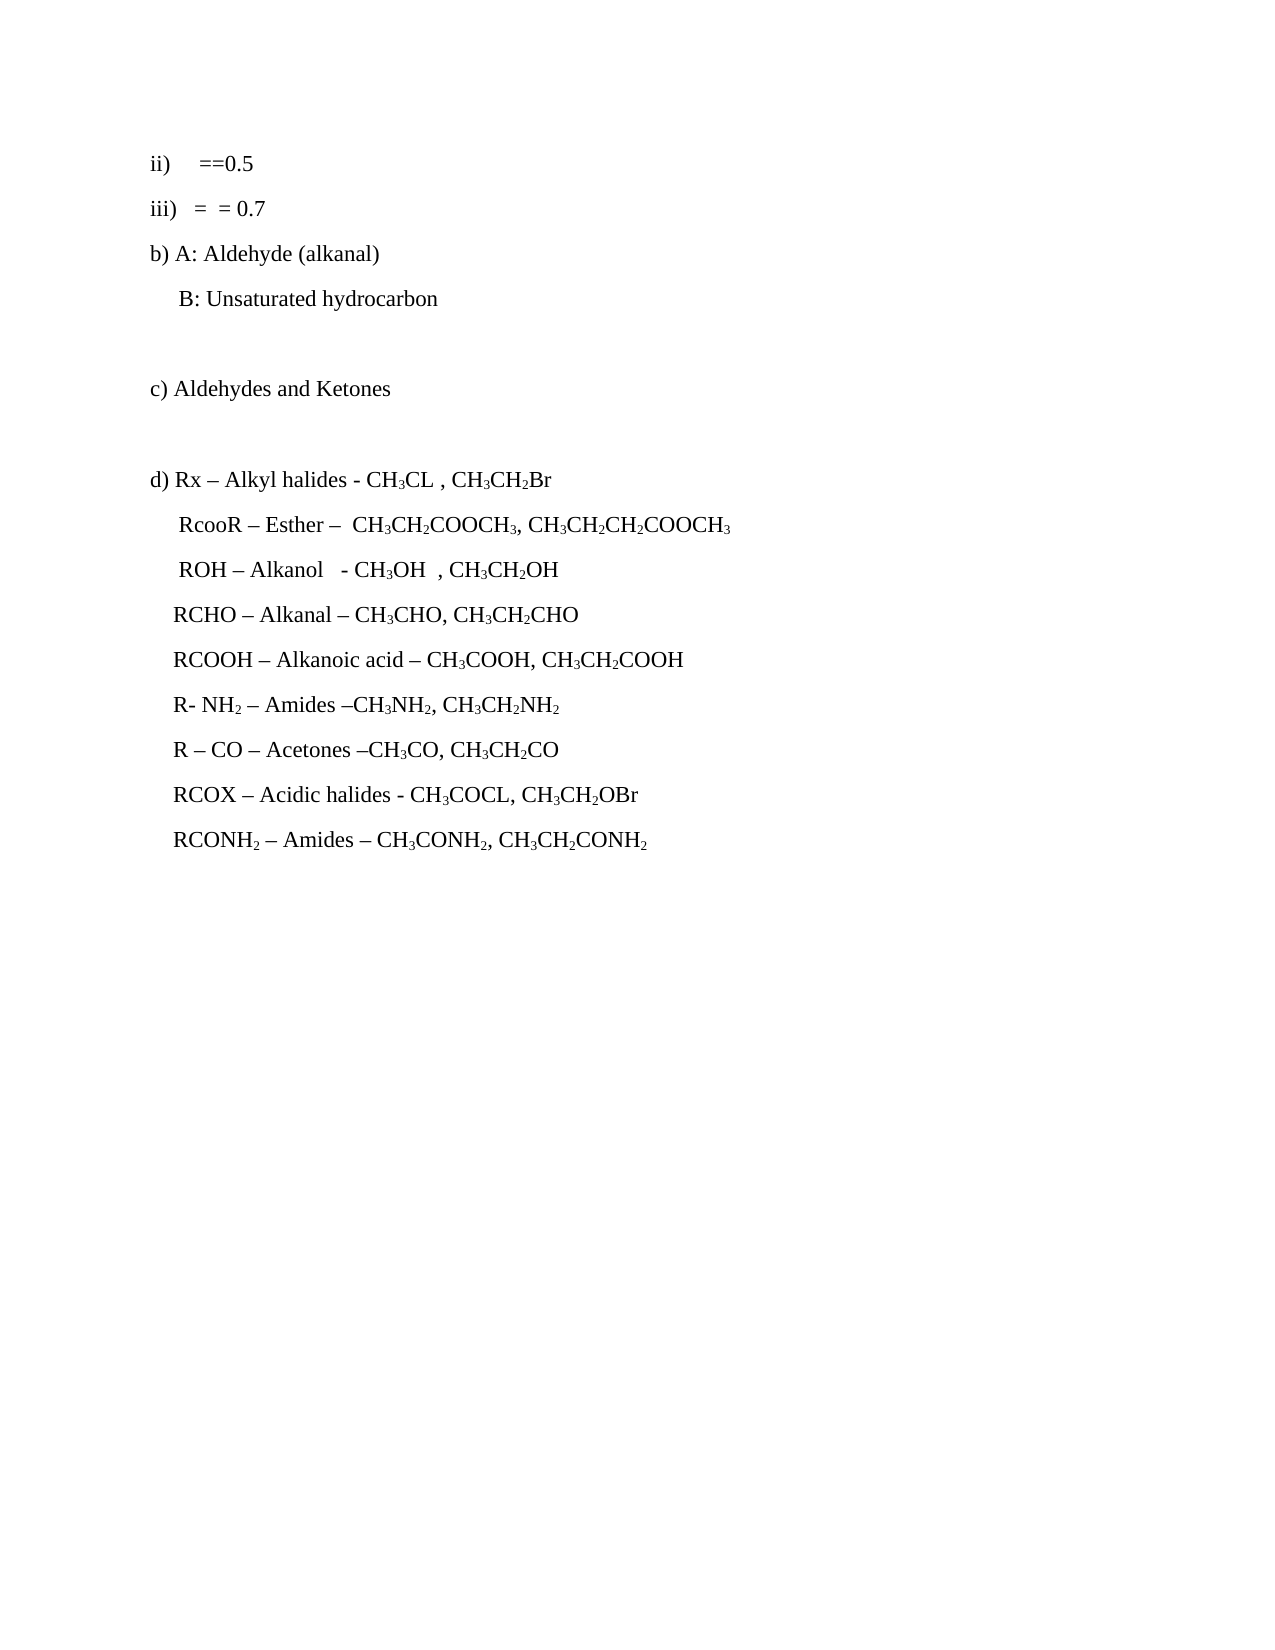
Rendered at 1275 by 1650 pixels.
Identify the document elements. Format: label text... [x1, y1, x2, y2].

text iii) = = 0.7 [150, 195, 1125, 221]
text RcooR – Esther – CH3CH2COOCH3, CH3CH2CH2COOCH3 [150, 511, 1125, 537]
text RCOOH – Alkanoic acid – CH3COOH, CH3CH2COOH [150, 646, 1125, 672]
text ROH – Alkanol - CH3OH , CH3CH2OH [150, 556, 1125, 582]
text d) Rx – Alkyl halides - CH3CL , CH3CH2Br [150, 466, 1125, 492]
text R- NH2 – Amides –CH3NH2, CH3CH2NH2 [150, 691, 1125, 718]
text ii) ==0.5 [150, 150, 1125, 176]
text c) Aldehydes and Ketones [150, 376, 1125, 402]
text b) A: Aldehyde (alkanal) [150, 240, 1125, 267]
text RCONH2 – Amides – CH3CONH2, CH3CH2CONH2 [150, 827, 1125, 853]
text RCHO – Alkanal – CH3CHO, CH3CH2CHO [150, 601, 1125, 627]
text R – CO – Acetones –CH3CO, CH3CH2CO [150, 736, 1125, 763]
text B: Unsaturated hydrocarbon [150, 285, 1125, 312]
text RCOX – Acidic halides - CH3COCL, CH3CH2OBr [150, 781, 1125, 808]
